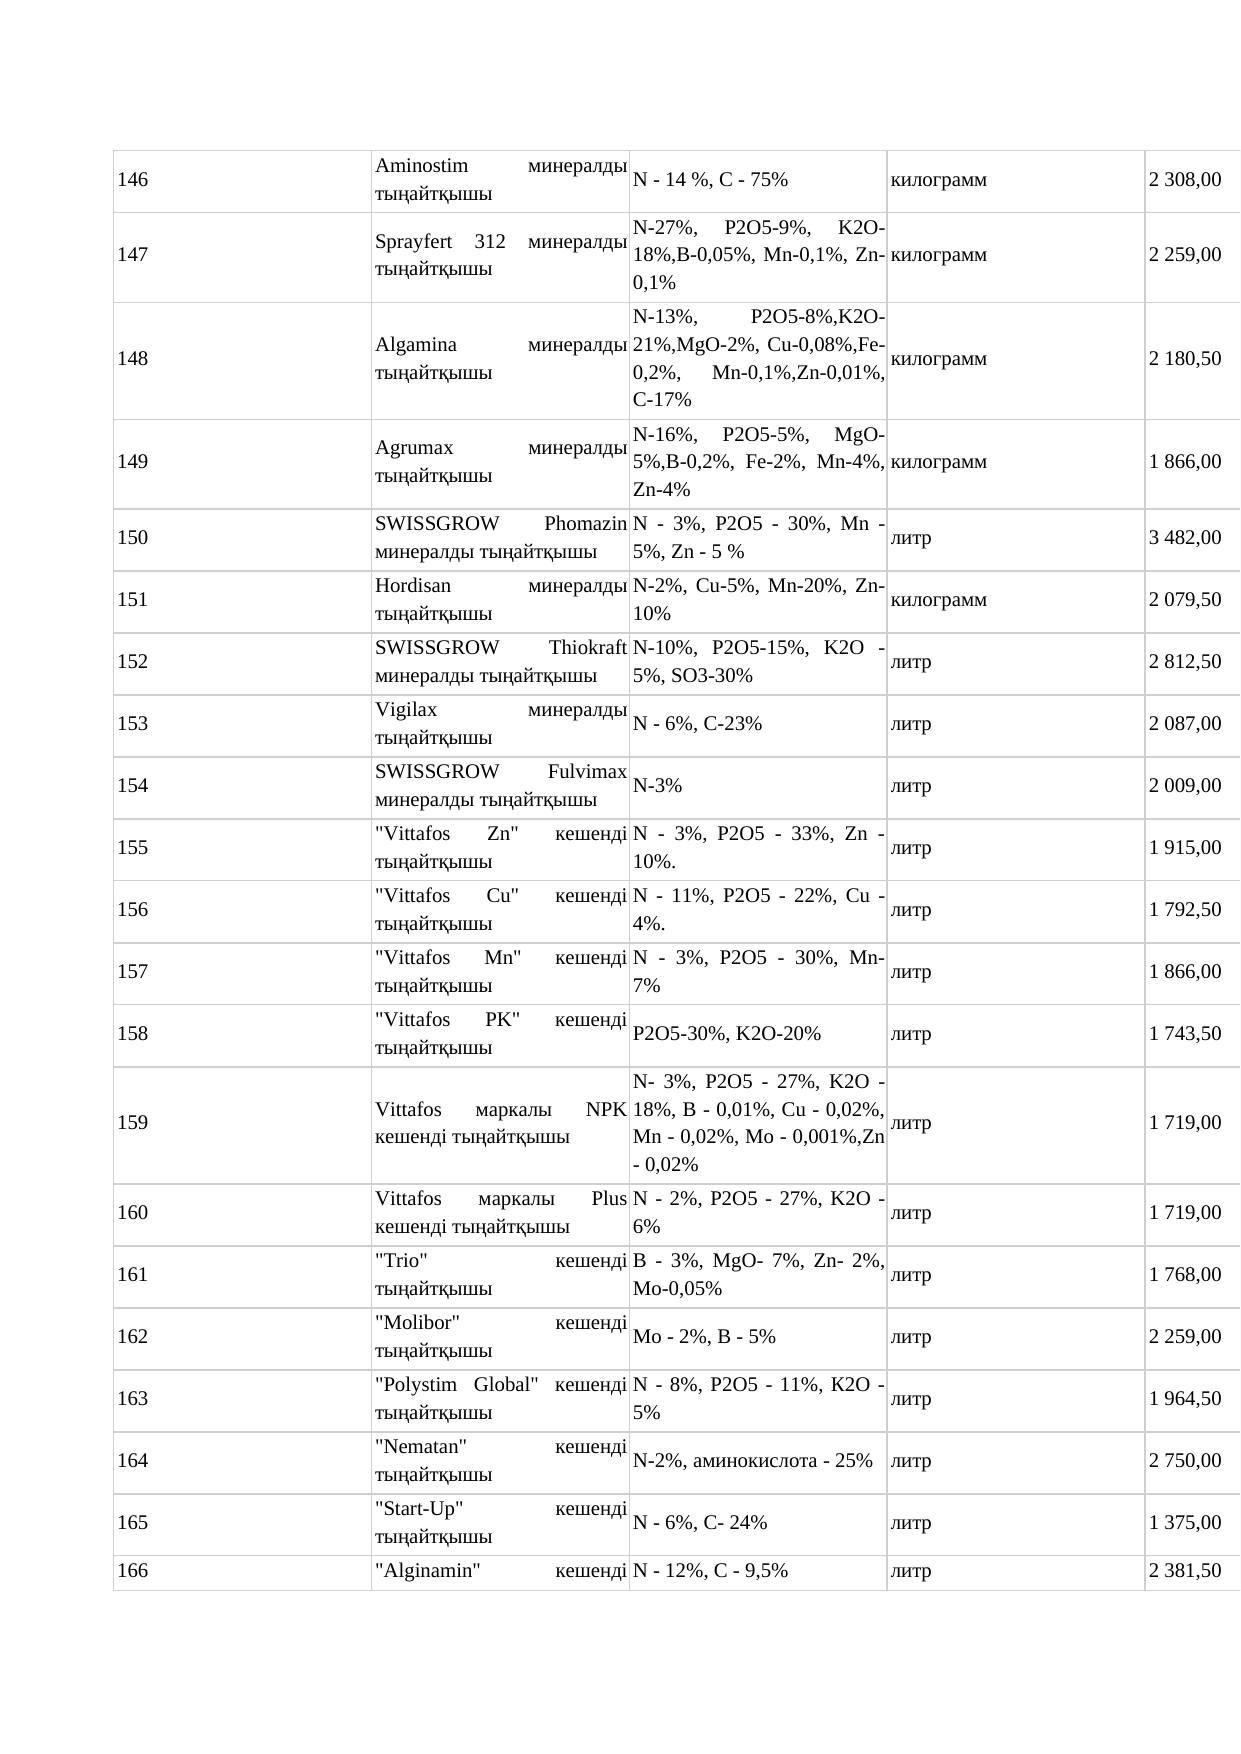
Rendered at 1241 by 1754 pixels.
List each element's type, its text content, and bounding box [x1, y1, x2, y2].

table_cell килограмм [888, 420, 1144, 508]
table_cell литр [888, 881, 1144, 942]
table_cell "Vittafos PK" кешенді тыңайтқышы [372, 1005, 629, 1066]
table_cell 148 [114, 303, 371, 419]
table_cell килограмм [888, 151, 1144, 212]
table_cell литр [888, 1433, 1144, 1493]
table_cell N-2%, Cu-5%, Mn-20%, Zn-10% [630, 572, 886, 632]
table_cell "Molibor" кешенді тыңайтқышы [372, 1309, 629, 1369]
table_cell N-16%, P2O5-5%, MgO-5%,B-0,2%, Fe-2%, Mn-4%, Zn-4% [630, 420, 886, 508]
table_cell Vittafos маркалы NPK кешенді тыңайтқышы [372, 1068, 629, 1183]
table_cell 152 [114, 634, 371, 694]
table_cell килограмм [888, 213, 1144, 302]
table_cell N- 3%, P2O5 - 27%, K2O - 18%, B - 0,01%, Cu - 0,02%, Mn - 0,02%, Mo - 0,001%,Zn - 0,02% [630, 1068, 886, 1183]
table_cell литр [888, 1556, 1144, 1589]
table_cell 2 180,50 [1146, 303, 1240, 419]
table_cell 157 [114, 944, 371, 1004]
table_cell N - 3%, P2O5 - 33%, Zn -10%. [630, 820, 886, 880]
table_cell литр [888, 634, 1144, 694]
table_cell 2 381,50 [1146, 1556, 1240, 1589]
table_cell 155 [114, 820, 371, 880]
table_cell 2 308,00 [1146, 151, 1240, 212]
table_cell литр [888, 1068, 1144, 1183]
table_cell литр [888, 510, 1144, 570]
table_cell 164 [114, 1433, 371, 1493]
table_cell N-27%, P2O5-9%, K2O-18%,B-0,05%, Mn-0,1%, Zn-0,1% [630, 213, 886, 302]
table_cell 3 482,00 [1146, 510, 1240, 570]
table_cell 1 866,00 [1146, 944, 1240, 1004]
table_cell литр [888, 820, 1144, 880]
table_cell 162 [114, 1309, 371, 1369]
table_cell Vittafos маркалы Plus кешенді тыңайтқышы [372, 1185, 629, 1245]
table_cell N-10%, P2O5-15%, K2O - 5%, SO3-30% [630, 634, 886, 694]
table_cell Aminostim минералды тыңайтқышы [372, 151, 629, 212]
table_cell 2 079,50 [1146, 572, 1240, 632]
table_cell Agrumax минералды тыңайтқышы [372, 420, 629, 508]
table_cell 160 [114, 1185, 371, 1245]
table_cell литр [888, 696, 1144, 756]
table_cell N - 8%, P2O5 - 11%, К2О - 5% [630, 1371, 886, 1431]
table_cell литр [888, 1371, 1144, 1431]
table_cell 2 750,00 [1146, 1433, 1240, 1493]
table_cell килограмм [888, 572, 1144, 632]
table_cell "Trio" кешенді тыңайтқышы [372, 1247, 629, 1307]
table_cell N-3% [630, 758, 886, 818]
table_cell 159 [114, 1068, 371, 1183]
table_cell литр [888, 1309, 1144, 1369]
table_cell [372, 1556, 629, 1589]
table_cell SWISSGROW Fulvimax минералды тыңайтқышы [372, 758, 629, 818]
table_cell 1 719,00 [1146, 1185, 1240, 1245]
table_cell N - 3%, P2O5 - 30%, Mn - 5%, Zn - 5 % [630, 510, 886, 570]
table_cell 156 [114, 881, 371, 942]
table_cell 2 009,00 [1146, 758, 1240, 818]
table_cell 163 [114, 1371, 371, 1431]
table_cell 1 792,50 [1146, 881, 1240, 942]
table_cell Algamina минералды тыңайтқышы [372, 303, 629, 419]
table_cell SWISSGROW Phomazin минералды тыңайтқышы [372, 510, 629, 570]
table_cell "Vittafos Cu" кешенді тыңайтқышы [372, 881, 629, 942]
table_cell N - 12%, C - 9,5% [630, 1556, 886, 1589]
table_cell 1 375,00 [1146, 1495, 1240, 1555]
table_cell литр [888, 944, 1144, 1004]
table_cell Hordisan минералды тыңайтқышы [372, 572, 629, 632]
table_cell N - 6%, C-23% [630, 696, 886, 756]
table_cell 1 743,50 [1146, 1005, 1240, 1066]
table_cell литр [888, 1495, 1144, 1555]
table_cell 1 915,00 [1146, 820, 1240, 880]
table_cell 147 [114, 213, 371, 302]
table_cell "Start-Up" кешенді тыңайтқышы [372, 1495, 629, 1555]
table_cell 1 866,00 [1146, 420, 1240, 508]
table_cell N-2%, аминокислота - 25% [630, 1433, 886, 1493]
table_cell литр [888, 1247, 1144, 1307]
table_cell "Polystim Global" кешенді тыңайтқышы [372, 1371, 629, 1431]
table_cell 1 719,00 [1146, 1068, 1240, 1183]
table_cell 150 [114, 510, 371, 570]
table_cell 2 812,50 [1146, 634, 1240, 694]
table_cell P2O5-30%, K2O-20% [630, 1005, 886, 1066]
table_cell 161 [114, 1247, 371, 1307]
table_cell 166 [114, 1556, 371, 1589]
table_cell N-13%, P2O5-8%,K2O-21%,MgO-2%, Cu-0,08%,Fe-0,2%, Mn-0,1%,Zn-0,01%, C-17% [630, 303, 886, 419]
table_cell литр [888, 1185, 1144, 1245]
table_cell 153 [114, 696, 371, 756]
table_cell "Nematan" кешенді тыңайтқышы [372, 1433, 629, 1493]
table_cell 158 [114, 1005, 371, 1066]
table_cell "Vittafos Zn" кешенді тыңайтқышы [372, 820, 629, 880]
table_cell "Vittafos Mn" кешенді тыңайтқышы [372, 944, 629, 1004]
table_cell Sprayfert 312 минералды тыңайтқышы [372, 213, 629, 302]
table_cell Mo - 2%, B - 5% [630, 1309, 886, 1369]
table_cell 146 [114, 151, 371, 212]
table_cell SWISSGROW Thiokraft минералды тыңайтқышы [372, 634, 629, 694]
table_cell 2 087,00 [1146, 696, 1240, 756]
table_cell литр [888, 1005, 1144, 1066]
table_cell литр [888, 758, 1144, 818]
table_cell 151 [114, 572, 371, 632]
table_cell 1 964,50 [1146, 1371, 1240, 1431]
table_cell Vigilax минералды тыңайтқышы [372, 696, 629, 756]
table_cell 2 259,00 [1146, 213, 1240, 302]
table_cell килограмм [888, 303, 1144, 419]
table_cell 149 [114, 420, 371, 508]
table_cell N - 11%, P2O5 - 22%, Cu - 4%. [630, 881, 886, 942]
table_cell 1 768,00 [1146, 1247, 1240, 1307]
table_cell N - 6%, C- 24% [630, 1495, 886, 1555]
table_cell 154 [114, 758, 371, 818]
table_cell N - 2%, P2O5 - 27%, K2O - 6% [630, 1185, 886, 1245]
table_cell 2 259,00 [1146, 1309, 1240, 1369]
table_cell 165 [114, 1495, 371, 1555]
table_cell B - 3%, MgO- 7%, Zn- 2%, Mo-0,05% [630, 1247, 886, 1307]
table_cell N - 3%, P2O5 - 30%, Mn- 7% [630, 944, 886, 1004]
table_cell N - 14 %, C - 75% [630, 151, 886, 212]
